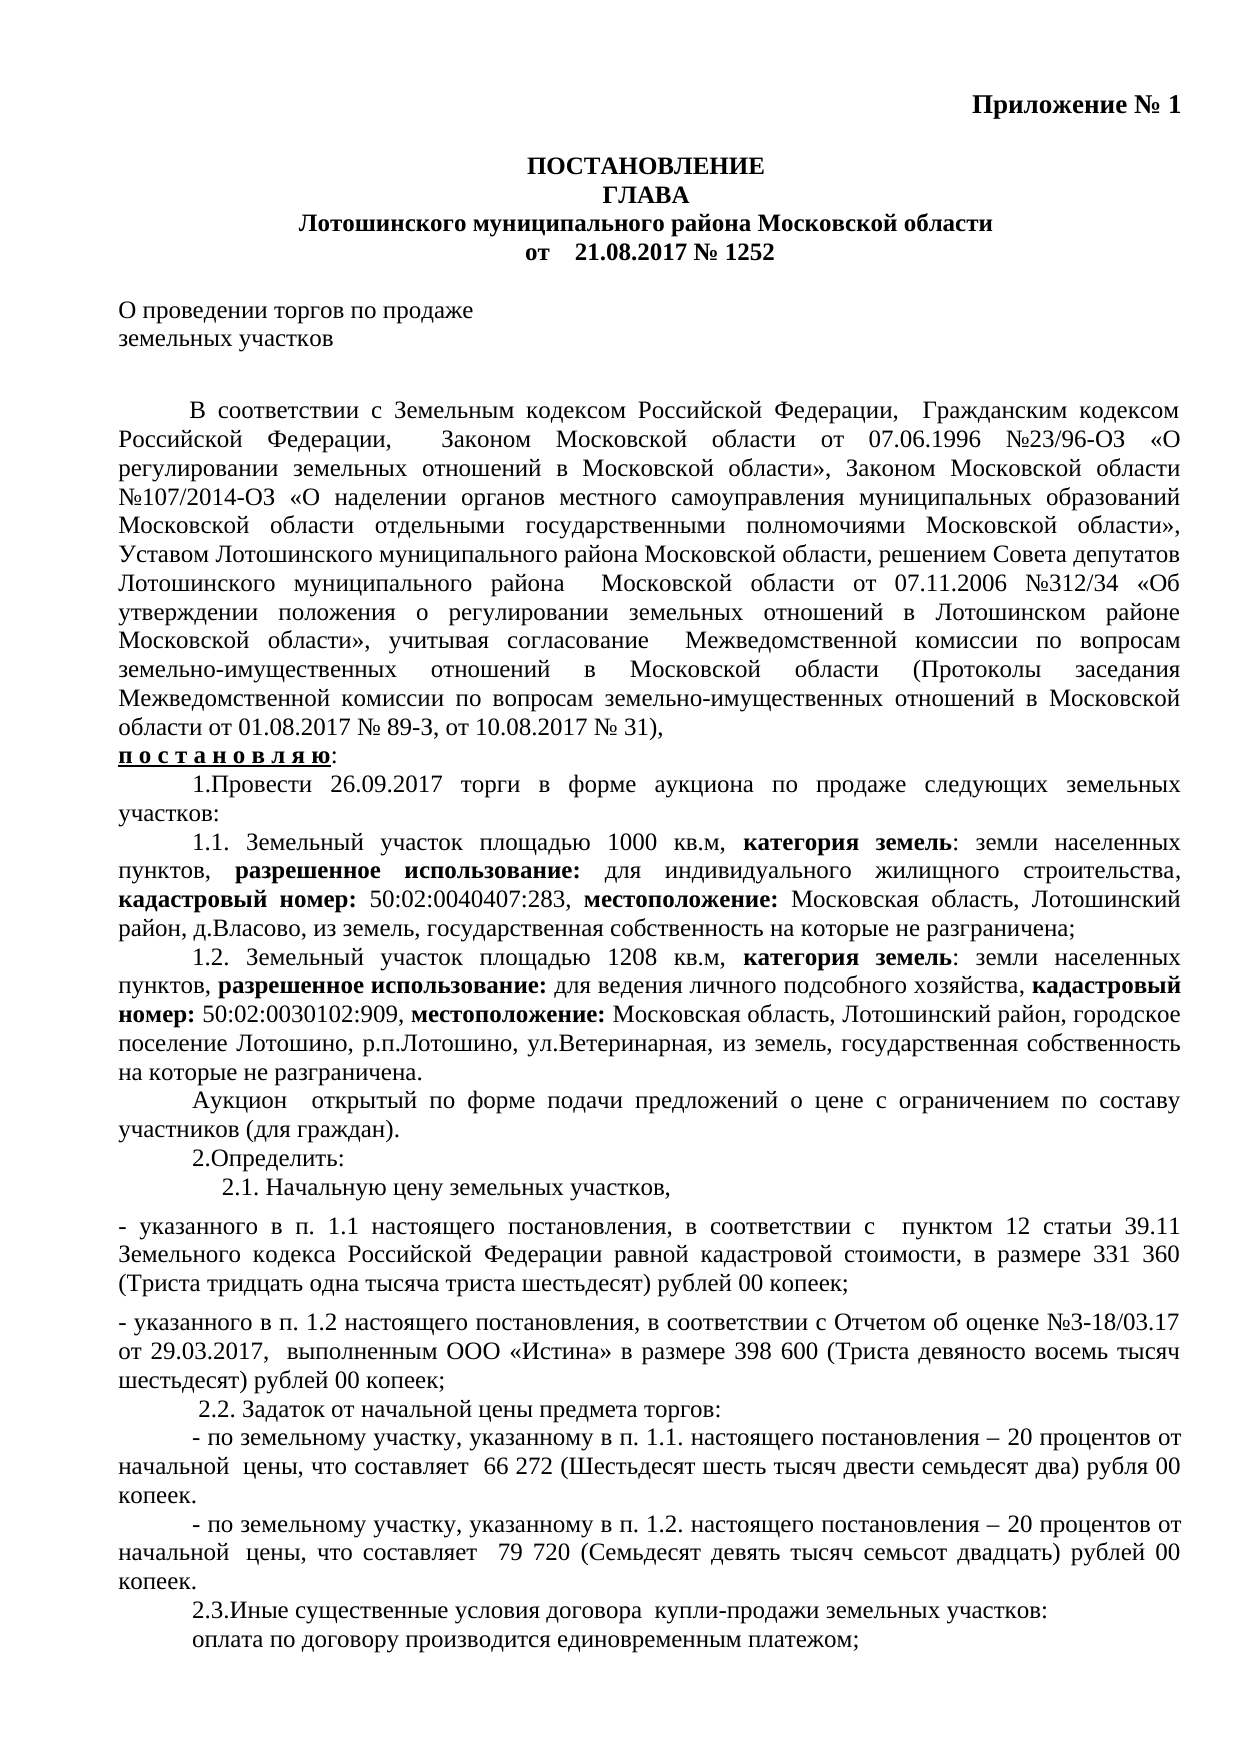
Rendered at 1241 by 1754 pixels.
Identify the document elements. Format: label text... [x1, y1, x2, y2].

text 1.1. Земельный участок площадью 1000 кв.м, категория земель: земли населенных пунктов, разрешенное использование: для индивидуального жилищного строительства, кадастровый номер: 50:02:0040407:283, местоположение: Московская область, Лотошинский район, д.Власово, из земель, государственная собственность на которые не разграничена; [118, 827, 1181, 942]
text 1.2. Земельный участок площадью 1208 кв.м, категория земель: земли населенных пунктов, разрешенное использование: для ведения личного подсобного хозяйства, кадастровый номер: 50:02:0030102:909, местоположение: Московская область, Лотошинский район, городское поселение Лотошино, р.п.Лотошино, ул.Ветеринарная, из земель, государственная собственность на которые не разграничена. [118, 942, 1181, 1085]
text Приложение № 1 [103, 89, 1181, 120]
text Аукцион открытый по форме подачи предложений о цене с ограничением по составу участников (для граждан). [118, 1085, 1181, 1143]
text 1.Провести 26.09.2017 торги в форме аукциона по продаже следующих земельных участков: [118, 769, 1181, 827]
text 2.2. Задаток от начальной цены предмета торгов: [118, 1394, 1181, 1422]
text оплата по договору производится единовременным платежом; [118, 1624, 1181, 1652]
text - по земельному участку, указанному в п. 1.2. настоящего постановления – 20 процентов от начальной цены, что составляет 79 720 (Семьдесят девять тысяч семьсот двадцать) рублей 00 копеек. [118, 1509, 1181, 1595]
text - указанного в п. 1.1 настоящего постановления, в соответствии с пунктом 12 статьи 39.11 Земельного кодекса Российской Федерации равной кадастровой стоимости, в размере 331 360 (Триста тридцать одна тысяча триста шестьдесят) рублей 00 копеек; [118, 1211, 1181, 1297]
text 2.Определить: [118, 1143, 1181, 1172]
text ПОСТАНОВЛЕНИЕ [118, 151, 1173, 180]
text п о с т а н о в л я ю: [118, 740, 1181, 769]
text - указанного в п. 1.2 настоящего постановления, в соответствии с Отчетом об оценке №3-18/03.17 от 29.03.2017, выполненным ООО «Истина» в размере 398 600 (Триста девяносто восемь тысяч шестьдесят) рублей 00 копеек; [118, 1307, 1181, 1394]
text В соответствии с Земельным кодексом Российской Федерации, Гражданским кодексом Российской Федерации, Законом Московской области от 07.06.1996 №23/96-ОЗ «О регулировании земельных отношений в Московской области», Законом Московской области №107/2014-ОЗ «О наделении органов местного самоуправления муниципальных образований Московской области отдельными государственными полномочиями Московской области», Уставом Лотошинского муниципального района Московской области, решением Совета депутатов Лотошинского муниципального района Московской области от 07.11.2006 №312/34 «Об утверждении положения о регулировании земельных отношений в Лотошинском районе Московской области», учитывая согласование Межведомственной комиссии по вопросам земельно-имущественных отношений в Московской области (Протоколы заседания Межведомственной комиссии по вопросам земельно-имущественных отношений в Московской области от 01.08.2017 № 89-З, от 10.08.2017 № 31), [118, 395, 1181, 740]
text ГЛАВА [118, 180, 1173, 208]
text земельных участков [118, 323, 1181, 352]
text от 21.08.2017 № 1252 [118, 237, 1181, 266]
text О проведении торгов по продаже [118, 295, 1181, 323]
text 2.3.Иные существенные условия договора купли-продажи земельных участков: [118, 1595, 1181, 1624]
text 2.1. Начальную цену земельных участков, [118, 1172, 1181, 1200]
text Лотошинского муниципального района Московской области [118, 208, 1173, 237]
text - по земельному участку, указанному в п. 1.1. настоящего постановления – 20 процентов от начальной цены, что составляет 66 272 (Шестьдесят шесть тысяч двести семьдесят два) рубля 00 копеек. [118, 1422, 1181, 1509]
